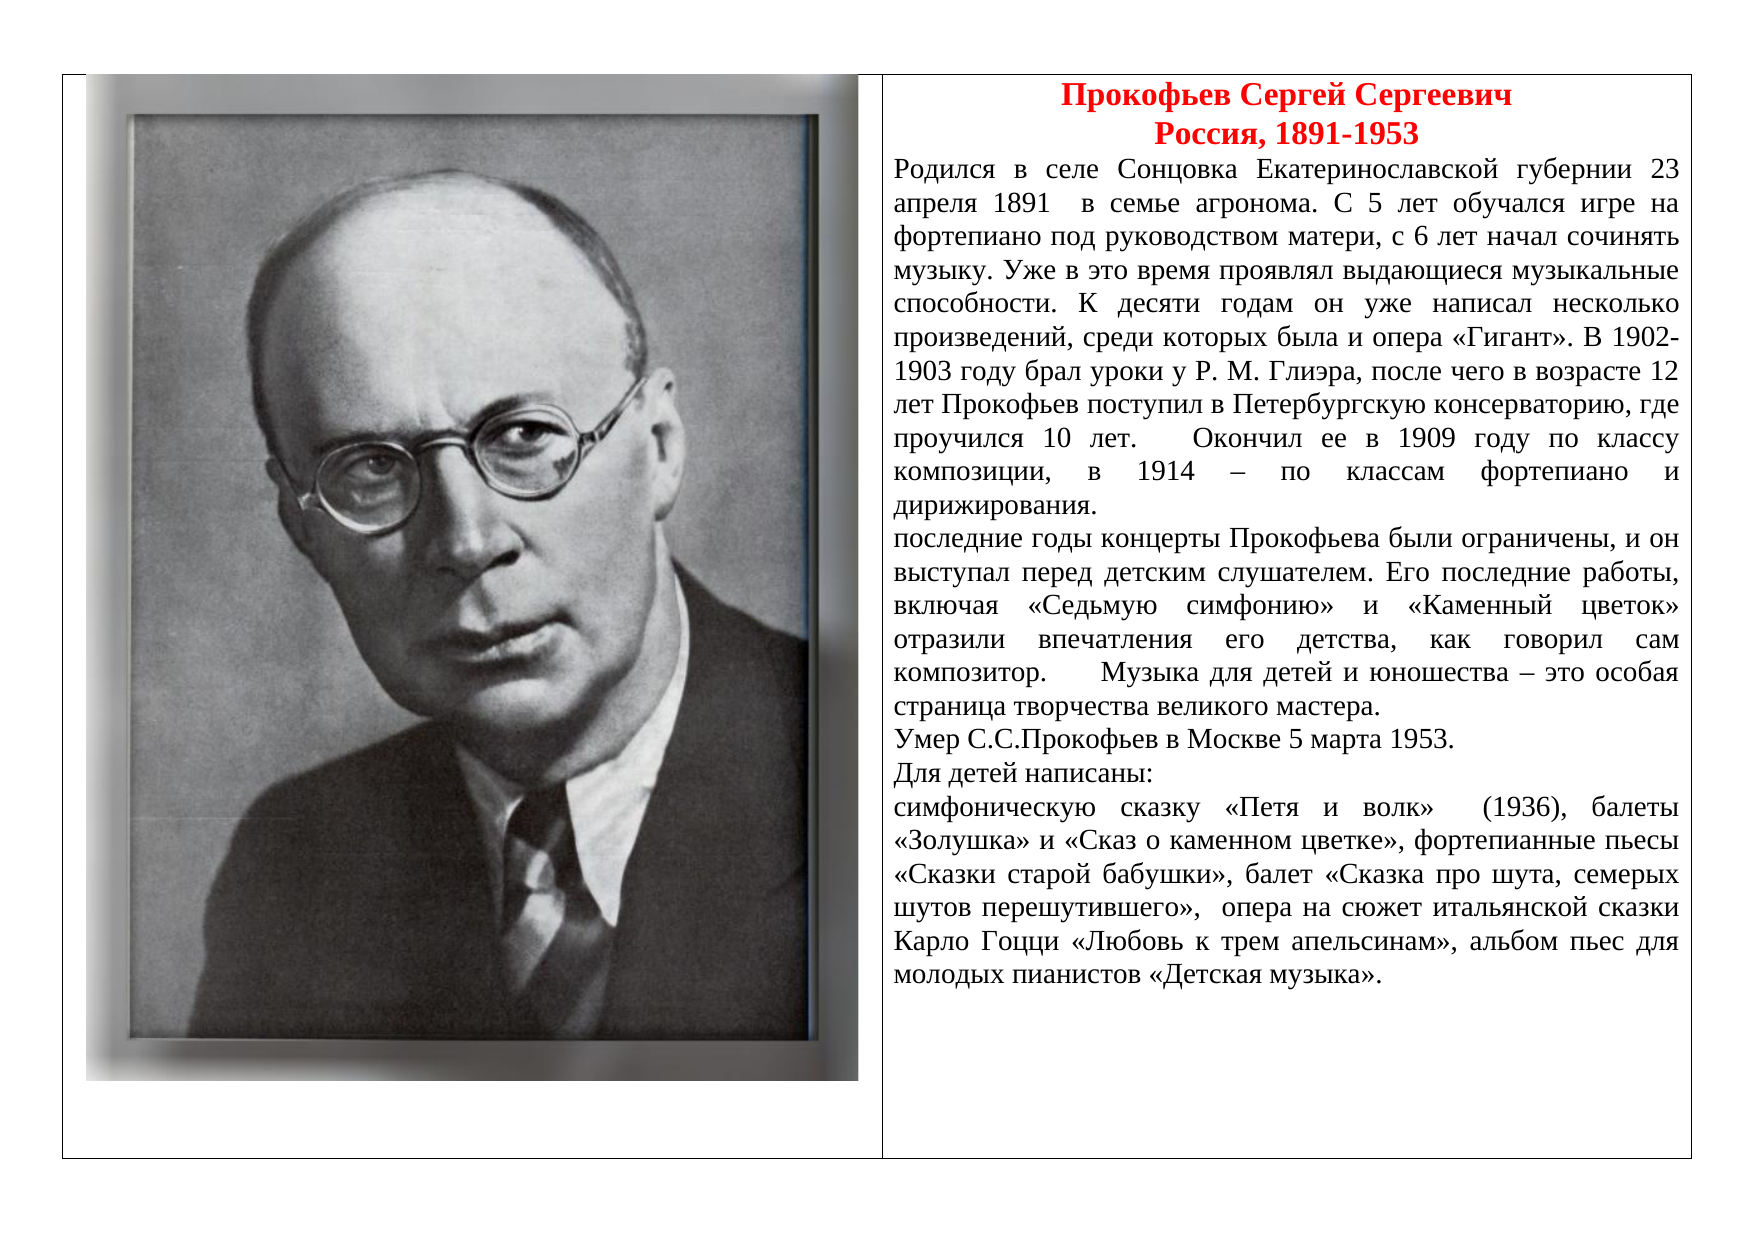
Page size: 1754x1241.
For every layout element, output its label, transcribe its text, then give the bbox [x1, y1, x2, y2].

picture [86, 74, 859, 1081]
table_cell Прокофьев Сергей Сергеевич Россия, 1891-1953 Родился в селе Сонцовка Екатеринославской губернии 23 апреля 1891 в семье агронома. С 5 лет обучался игре на фортепиано под руководством матери, с 6 лет начал сочинять музыку. Уже в это время проявлял выдающиеся музыкальные способности. К десяти годам он уже написал несколько произведений, среди которых была и опера «Гигант». В 1902-1903 году брал уроки у Р. М. Глиэра, после чего в возрасте 12 лет Прокофьев поступил в Петербургскую консерваторию, где проучился 10 лет. Окончил ее в 1909 году по классу композиции, в 1914 – по классам фортепиано и дирижирования. последние годы концерты Прокофьева были ограничены, и он выступал перед детским слушателем. Его последние работы, включая «Седьмую симфонию» и «Каменный цветок» отразили впечатления его детства, как говорил сам композитор. Музыка для детей и юношества – это особая страница творчества великого мастера. Умер С.С.Прокофьев в Москве 5 марта 1953. Для детей написаны: симфоническую сказку «Петя и волк» (1936), балеты «Золушка» и «Сказ о каменном цветке», фортепианные пьесы «Сказки старой бабушки», балет «Сказка про шута, семерых шутов перешутившего», опера на сюжет итальянской сказки Карло Гоцци «Любовь к трем апельсинам», альбом пьес для молодых пианистов «Детская музыка». [883, 75, 1691, 1158]
table_cell [63, 75, 882, 1158]
